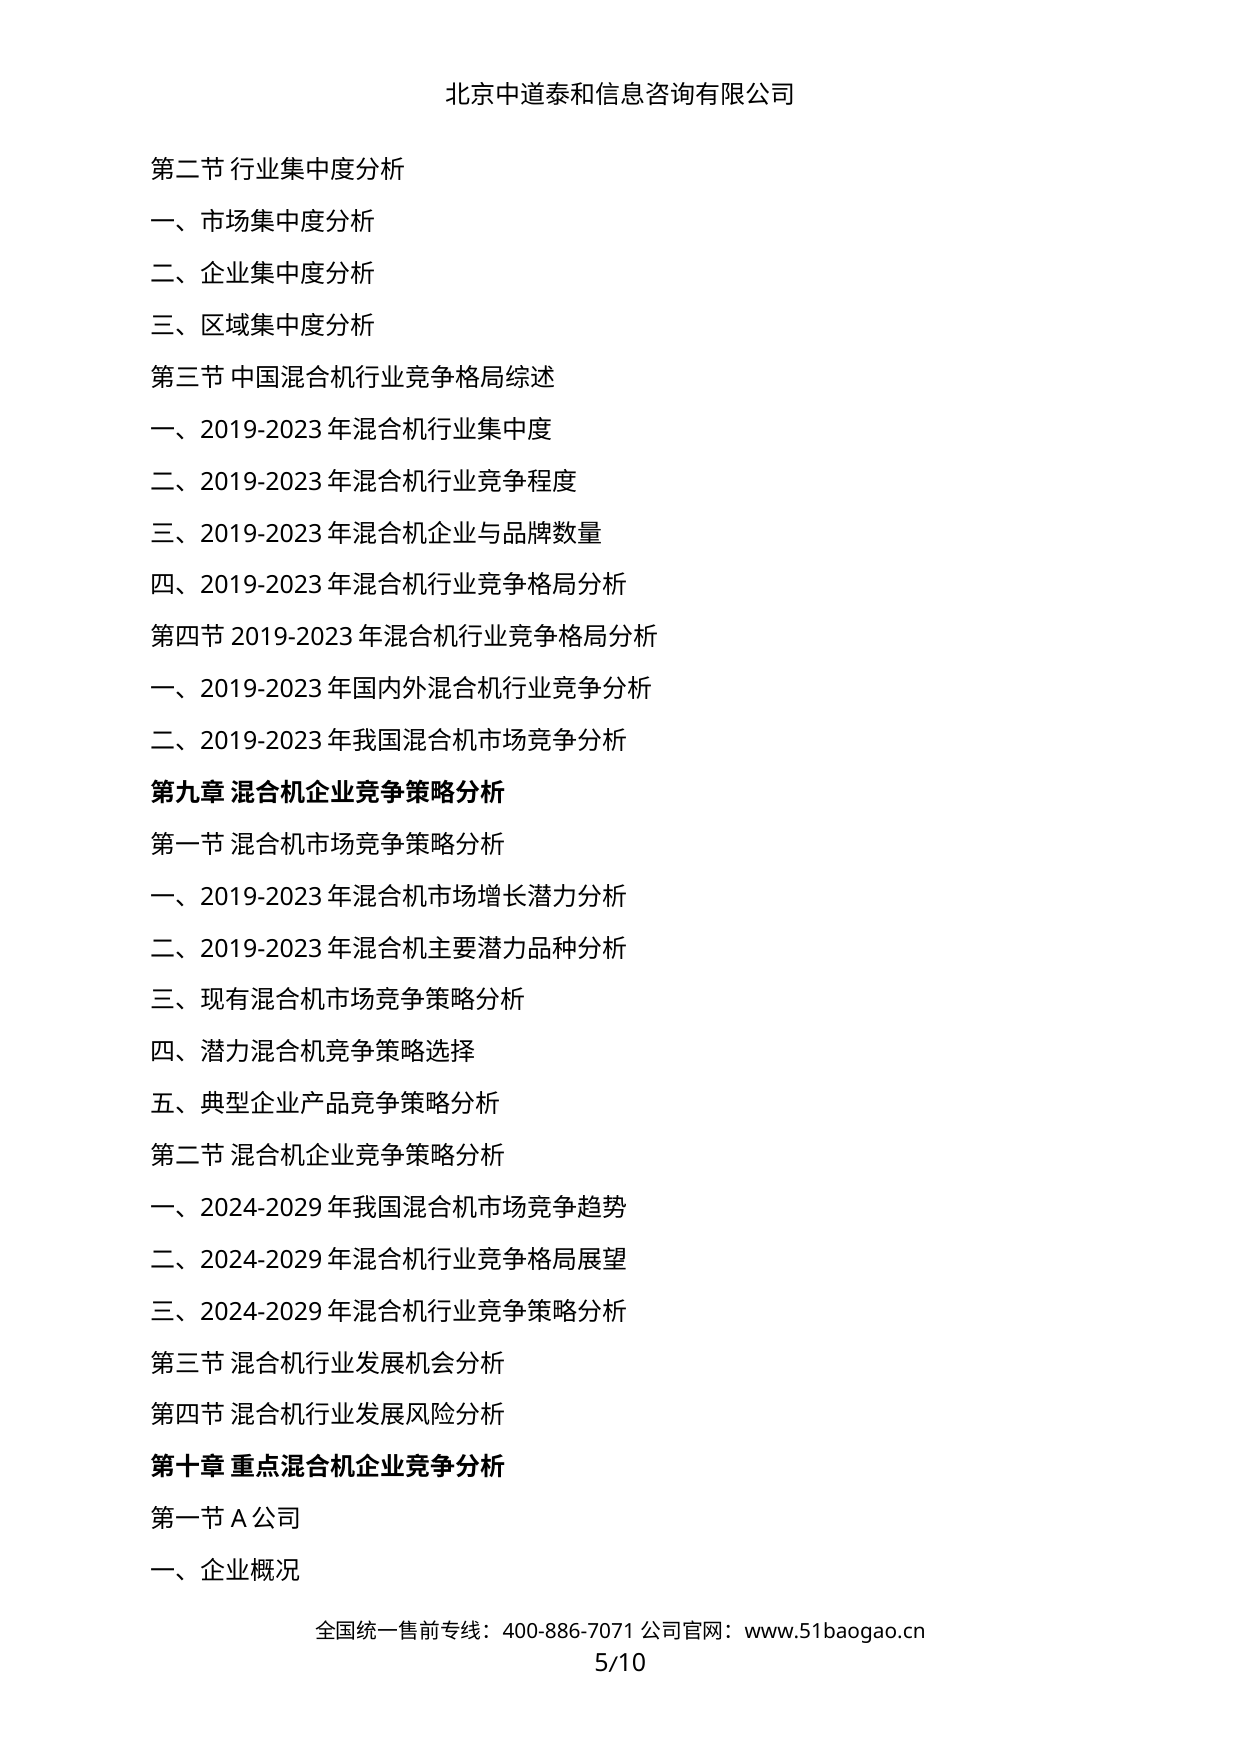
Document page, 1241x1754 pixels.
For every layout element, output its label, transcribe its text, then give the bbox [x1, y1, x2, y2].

text 第四节 混合机行业发展风险分析 [150, 1395, 1090, 1431]
text 第九章 混合机企业竞争策略分析 [150, 772, 1090, 809]
text 五、典型企业产品竞争策略分析 [150, 1084, 1090, 1120]
text 一、企业概况 [150, 1551, 1090, 1587]
text 二、2019-2023年混合机主要潜力品种分析 [150, 928, 1090, 964]
text 三、区域集中度分析 [150, 306, 1090, 342]
text 二、2019-2023年混合机行业竞争程度 [150, 461, 1090, 497]
text 第一节 A公司 [150, 1499, 1090, 1535]
text 第三节 中国混合机行业竞争格局综述 [150, 357, 1090, 394]
text 四、2019-2023年混合机行业竞争格局分析 [150, 565, 1090, 601]
text 二、2019-2023年我国混合机市场竞争分析 [150, 721, 1090, 757]
text 二、2024-2029年混合机行业竞争格局展望 [150, 1239, 1090, 1276]
text 第三节 混合机行业发展机会分析 [150, 1343, 1090, 1379]
text 三、2019-2023年混合机企业与品牌数量 [150, 513, 1090, 549]
text 第四节 2019-2023年混合机行业竞争格局分析 [150, 617, 1090, 653]
text 一、2019-2023年混合机市场增长潜力分析 [150, 876, 1090, 912]
text 第二节 行业集中度分析 [150, 150, 1090, 186]
text 一、2019-2023年国内外混合机行业竞争分析 [150, 669, 1090, 705]
text 三、2024-2029年混合机行业竞争策略分析 [150, 1291, 1090, 1327]
text 第一节 混合机市场竞争策略分析 [150, 824, 1090, 861]
text 一、2024-2029年我国混合机市场竞争趋势 [150, 1187, 1090, 1224]
text 第二节 混合机企业竞争策略分析 [150, 1136, 1090, 1172]
text 三、现有混合机市场竞争策略分析 [150, 980, 1090, 1016]
text 第十章 重点混合机企业竞争分析 [150, 1447, 1090, 1483]
text 二、企业集中度分析 [150, 254, 1090, 290]
text 四、潜力混合机竞争策略选择 [150, 1032, 1090, 1068]
text 一、2019-2023年混合机行业集中度 [150, 409, 1090, 446]
text 一、市场集中度分析 [150, 202, 1090, 238]
